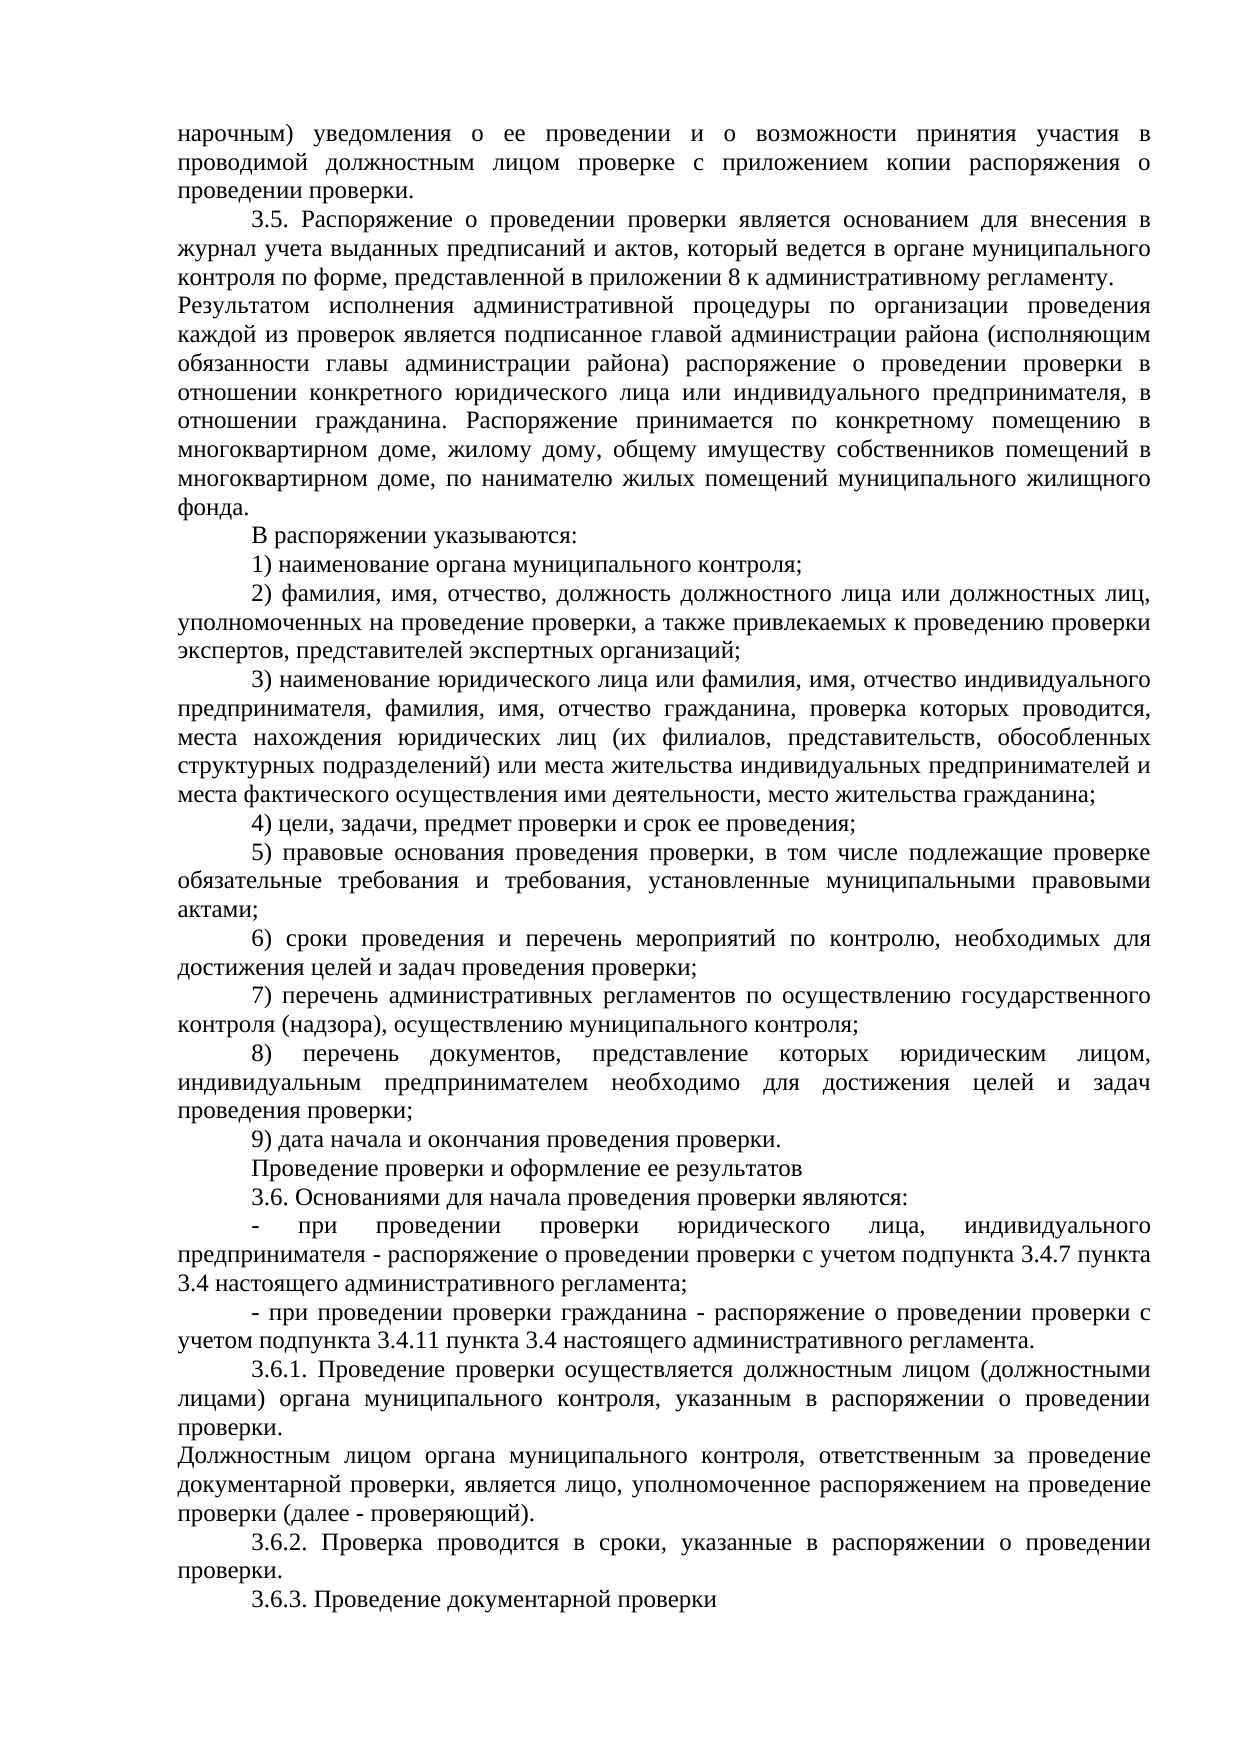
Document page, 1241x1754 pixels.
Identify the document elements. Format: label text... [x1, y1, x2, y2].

text 3) наименование юридического лица или фамилия, имя, отчество индивидуального предпринимателя, фамилия, имя, отчество гражданина, проверка которых проводится, места нахождения юридических лиц (их филиалов, представительств, обособленных структурных подразделений) или места жительства индивидуальных предпринимателей и места фактического осуществления ими деятельности, место жительства гражданина; [177, 664, 1152, 808]
text - при проведении проверки юридического лица, индивидуального предпринимателя - распоряжение о проведении проверки с учетом подпункта 3.4.7 пункта 3.4 настоящего административного регламента; [177, 1211, 1152, 1297]
text - при проведении проверки гражданина - распоряжение о проведении проверки с учетом подпункта 3.4.11 пункта 3.4 настоящего административного регламента. [177, 1297, 1152, 1354]
text 7) перечень административных регламентов по осуществлению государственного контроля (надзора), осуществлению муниципального контроля; [177, 981, 1152, 1038]
text 3.5. Распоряжение о проведении проверки является основанием для внесения в журнал учета выданных предписаний и актов, который ведется в органе муниципального контроля по форме, представленной в приложении 8 к административному регламенту. [177, 204, 1152, 291]
text 5) правовые основания проведения проверки, в том числе подлежащие проверке обязательные требования и требования, установленные муниципальными правовыми актами; [177, 837, 1152, 923]
text 3.6.1. Проведение проверки осуществляется должностным лицом (должностными лицами) органа муниципального контроля, указанным в распоряжении о проведении проверки. [177, 1354, 1152, 1441]
text 3.6. Основаниями для начала проведения проверки являются: [177, 1182, 1152, 1211]
text 1) наименование органа муниципального контроля; [177, 549, 1152, 578]
text 3.6.2. Проверка проводится в сроки, указанные в распоряжении о проведении проверки. [177, 1527, 1152, 1584]
text 3.6.3. Проведение документарной проверки [177, 1584, 1152, 1613]
text 4) цели, задачи, предмет проверки и срок ее проведения; [177, 808, 1152, 837]
text 8) перечень документов, представление которых юридическим лицом, индивидуальным предпринимателем необходимо для достижения целей и задач проведения проверки; [177, 1038, 1152, 1124]
text В распоряжении указываются: [177, 521, 1152, 549]
text Результатом исполнения административной процедуры по организации проведения каждой из проверок является подписанное главой администрации района (исполняющим обязанности главы администрации района) распоряжение о проведении проверки в отношении конкретного юридического лица или индивидуального предпринимателя, в отношении гражданина. Распоряжение принимается по конкретному помещению в многоквартирном доме, жилому дому, общему имуществу собственников помещений в многоквартирном доме, по нанимателю жилых помещений муниципального жилищного фонда. [177, 291, 1152, 521]
text 2) фамилия, имя, отчество, должность должностного лица или должностных лиц, уполномоченных на проведение проверки, а также привлекаемых к проведению проверки экспертов, представителей экспертных организаций; [177, 578, 1152, 664]
text 6) сроки проведения и перечень мероприятий по контролю, необходимых для достижения целей и задач проведения проверки; [177, 923, 1152, 981]
text 9) дата начала и окончания проведения проверки. [177, 1124, 1152, 1153]
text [177, 118, 1152, 204]
text Проведение проверки и оформление ее результатов [177, 1153, 1152, 1182]
text Должностным лицом органа муниципального контроля, ответственным за проведение документарной проверки, является лицо, уполномоченное распоряжением на проведение проверки (далее - проверяющий). [177, 1441, 1152, 1527]
